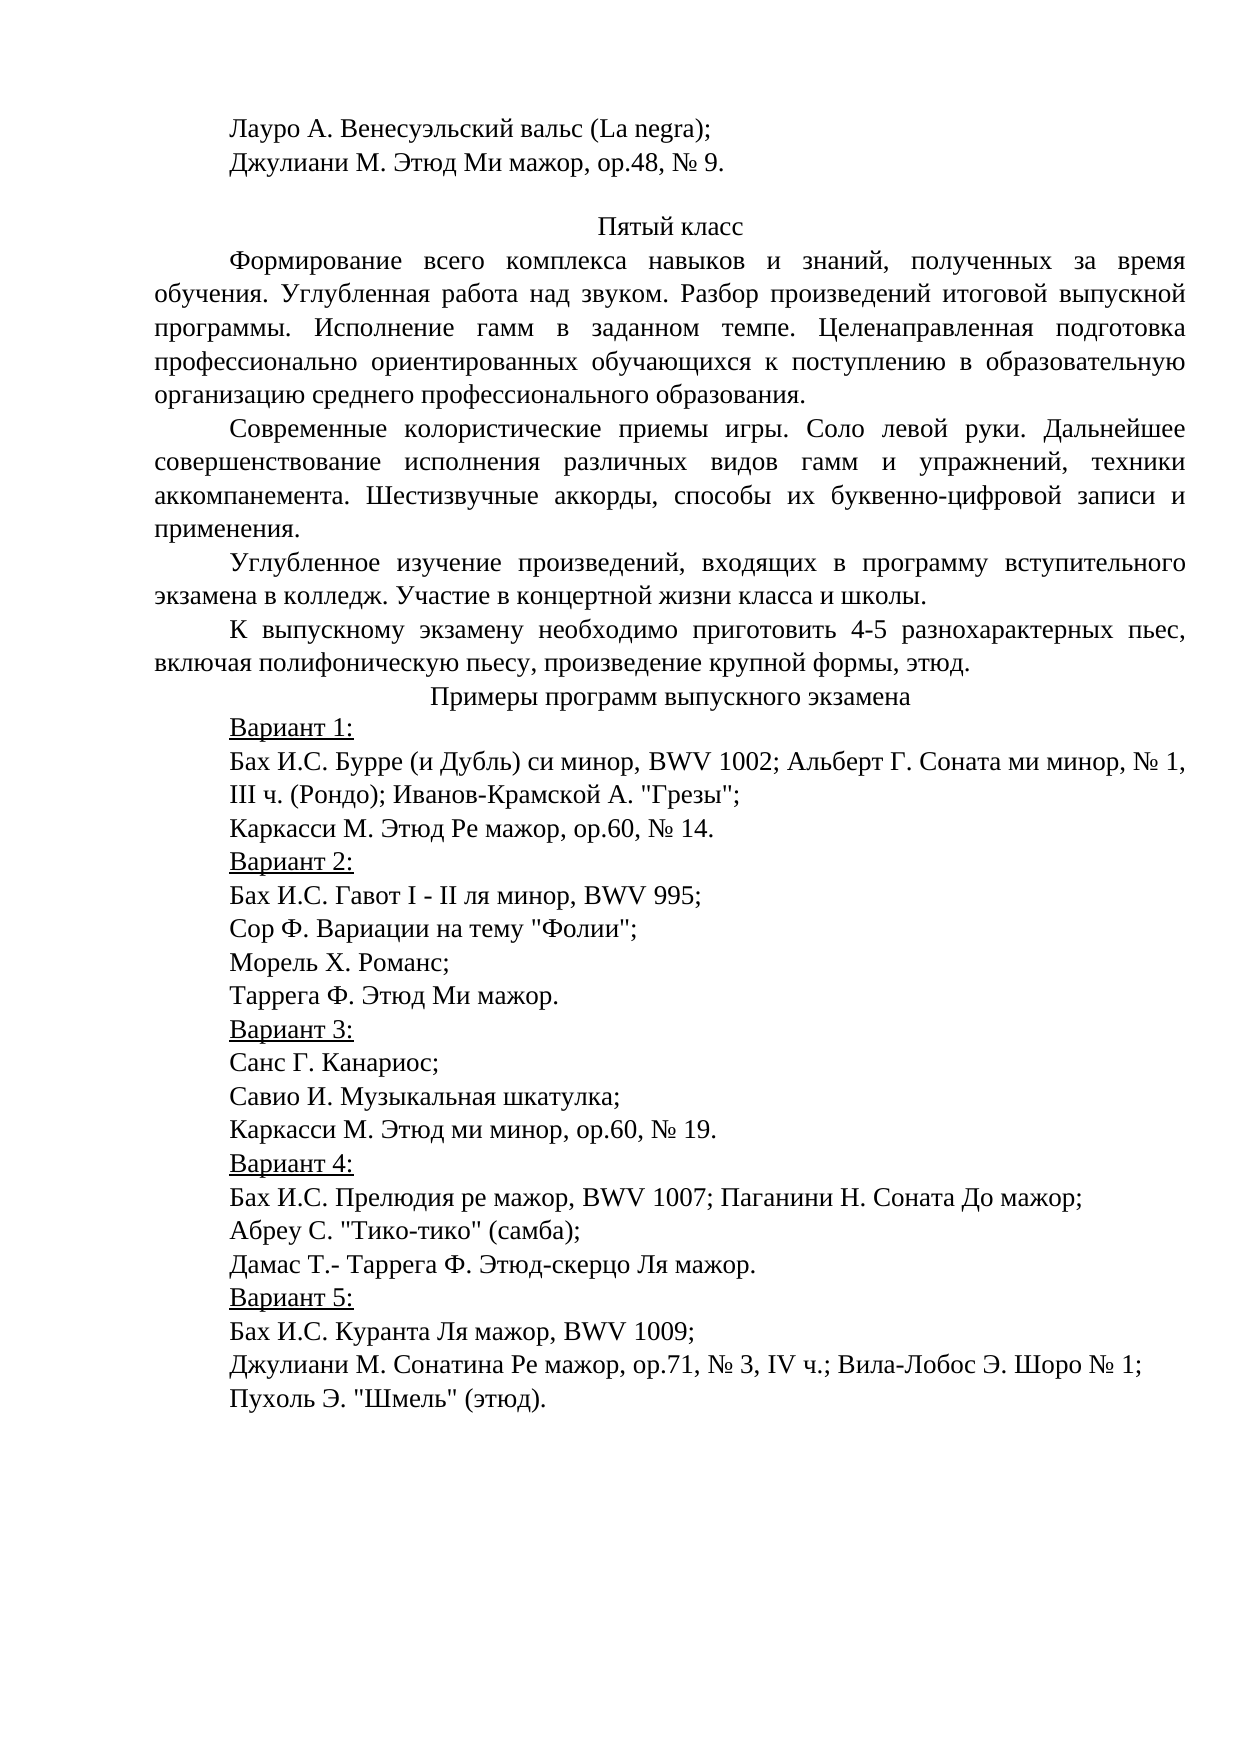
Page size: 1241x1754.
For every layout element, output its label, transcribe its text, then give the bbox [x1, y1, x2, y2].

text Каркасси М. Этюд Ре мажор, ор.60, № 14. [154, 812, 1187, 843]
text Морель Х. Романс; [154, 946, 1187, 977]
text Лауро А. Венесуэльский вальс (La negra); [154, 112, 1187, 143]
text Бах И.С. Прелюдия ре мажор, BWV 1007; Паганини Н. Соната До мажор; [229, 1181, 1187, 1212]
text Вариант 3: [154, 1013, 1187, 1044]
text Бах И.С. Бурре (и Дубль) си минор, BWV 1002; Альберт Г. Соната ми минор, № 1, III ч. (Рондо); Иванов-Крамской А. "Грезы"; [229, 745, 1187, 809]
text Савио И. Музыкальная шкатулка; [154, 1080, 1187, 1111]
text Абреу С. "Тико-тико" (самба); [154, 1214, 1187, 1245]
text Пухоль Э. "Шмель" (этюд). [154, 1382, 1187, 1413]
text Современные колористические приемы игры. Соло левой руки. Дальнейшее совершенствование исполнения различных видов гамм и упражнений, техники аккомпанемента. Шестизвучные аккорды, способы их буквенно-цифровой записи и применения. [154, 412, 1187, 543]
text Вариант 5: [154, 1281, 1187, 1312]
text Джулиани М. Этюд Ми мажор, ор.48, № 9. [154, 146, 1187, 177]
text Санс Г. Канариос; [154, 1047, 1187, 1078]
text Вариант 1: [229, 711, 1187, 742]
text Таррега Ф. Этюд Ми мажор. [154, 979, 1187, 1011]
text Джулиани М. Сонатина Ре мажор, ор.71, № 3, IV ч.; Вила-Лобос Э. Шоро № 1; [229, 1348, 1187, 1379]
text Бах И.С. Куранта Ля мажор, BWV 1009; [154, 1315, 1187, 1346]
text Формирование всего комплекса навыков и знаний, полученных за время обучения. Углубленная работа над звуком. Разбор произведений итоговой выпускной программы. Исполнение гамм в заданном темпе. Целенаправленная подготовка профессионально ориентированных обучающихся к поступлению в образовательную организацию среднего профессионального образования. [154, 244, 1187, 409]
text Вариант 4: [154, 1147, 1187, 1178]
text Каркасси М. Этюд ми минор, ор.60, № 19. [154, 1114, 1187, 1145]
text Сор Ф. Вариации на тему "Фолии"; [154, 912, 1187, 943]
text Углубленное изучение произведений, входящих в программу вступительного экзамена в колледж. Участие в концертной жизни класса и школы. [154, 546, 1187, 611]
text Пятый класс [154, 210, 1187, 242]
text Вариант 2: [154, 845, 1187, 876]
text Бах И.С. Гавот I - II ля минор, BWV 995; [154, 879, 1187, 910]
text Дамас Т.- Таррега Ф. Этюд-скерцо Ля мажор. [154, 1248, 1187, 1279]
text К выпускному экзамену необходимо приготовить 4-5 разнохарактерных пьес, включая полифоническую пьесу, произведение крупной формы, этюд. [154, 613, 1187, 678]
text Примеры программ выпускного экзамена [154, 680, 1187, 711]
